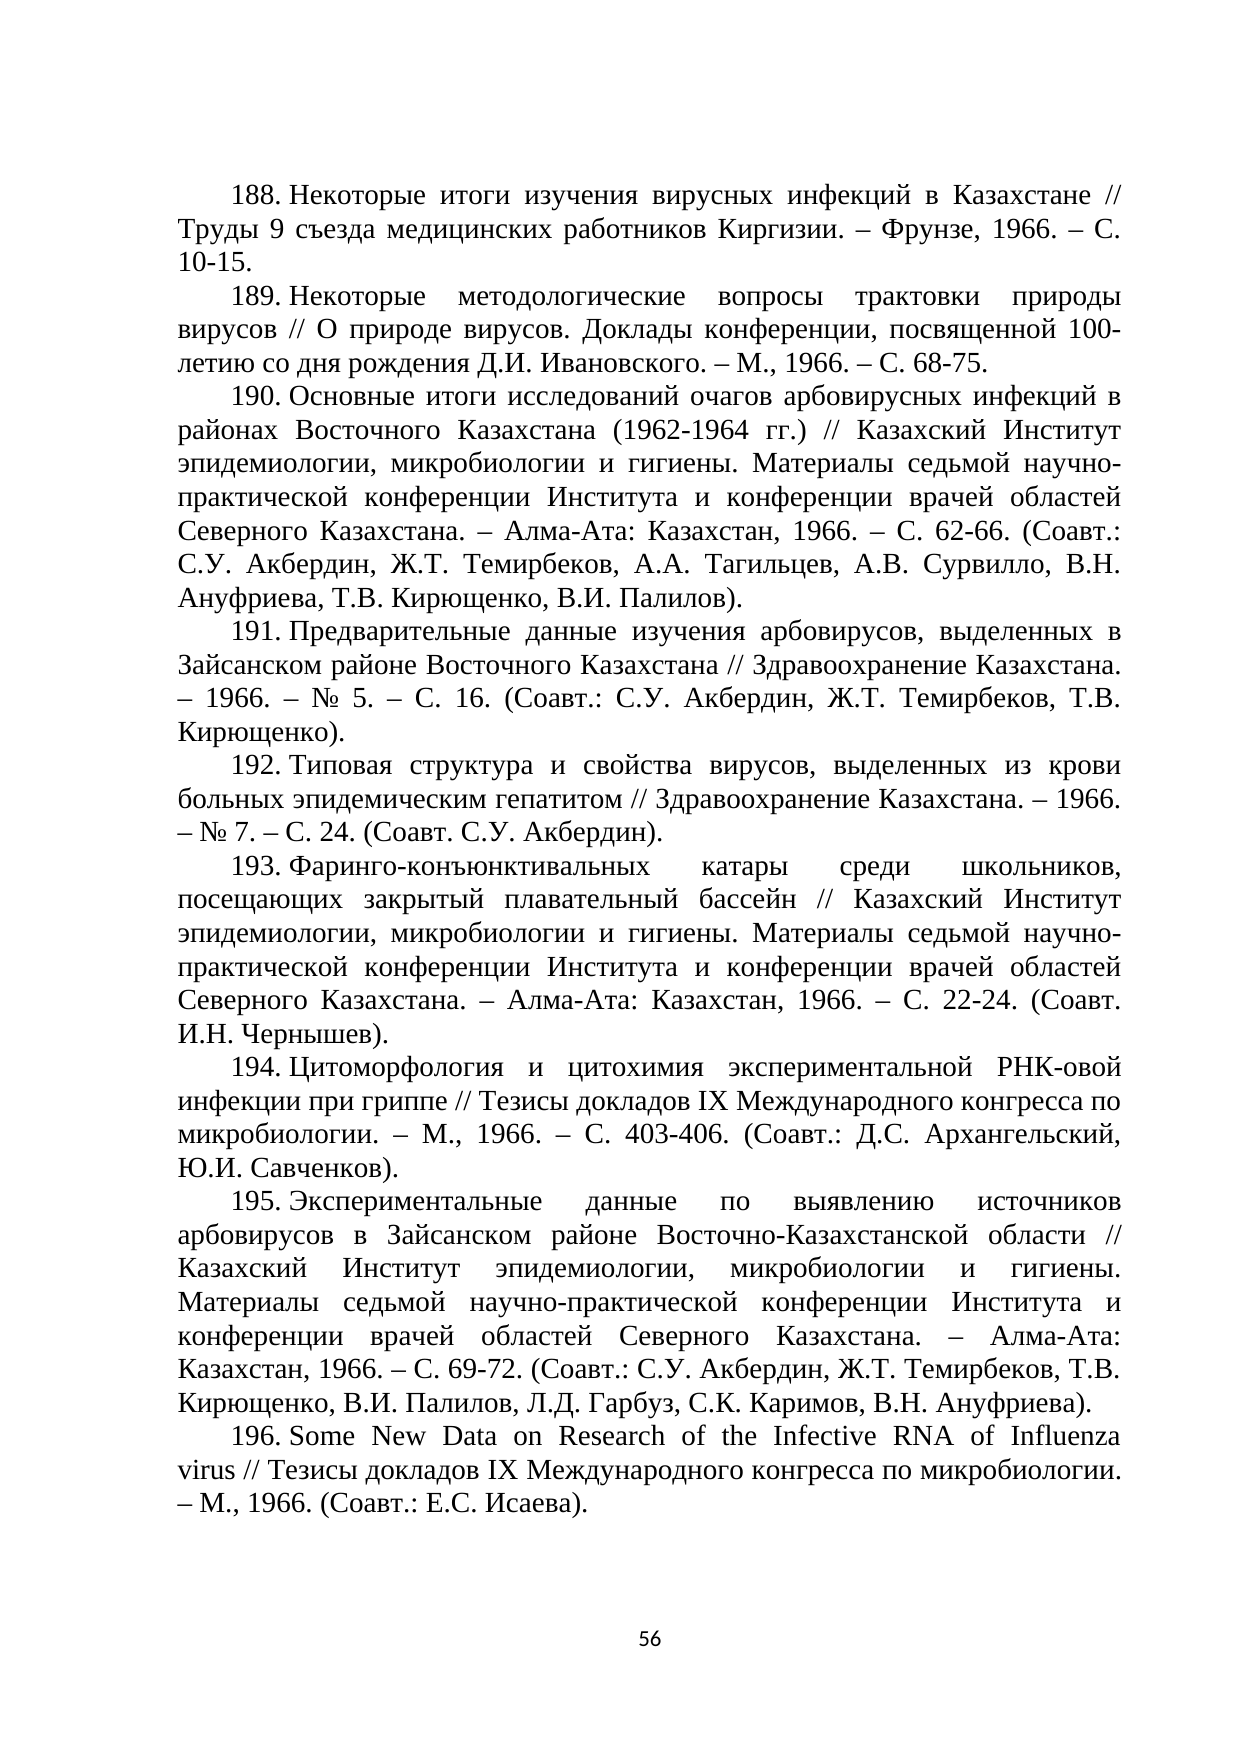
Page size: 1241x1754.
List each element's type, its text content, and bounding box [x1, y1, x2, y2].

list Фаринго-конъюнктивальных катары среди школьников, посещающих закрытый плавательный бассейн // Казахский Институт эпидемиологии, микробиологии и гигиены. Материалы седьмой научно-практической конференции Института и конференции врачей областей Северного Казахстана. – Алма-Ата: Казахстан, 1966. – С. 22-24. (Соавт. И.Н. Чернышев). [177, 848, 1122, 1049]
list Экспериментальные данные по выявлению источников арбовирусов в Зайсанском районе Восточно-Казахстанской области // Казахский Институт эпидемиологии, микробиологии и гигиены. Материалы седьмой научно-практической конференции Института и конференции врачей областей Северного Казахстана. – Алма-Ата: Казахстан, 1966. – С. 69-72. (Соавт.: С.У. Акбердин, Ж.Т. Темирбеков, Т.В. Кирющенко, В.И. Палилов, Л.Д. Гарбуз, С.К. Каримов, В.Н. Ануфриева). [177, 1183, 1122, 1418]
list Предварительные данные изучения арбовирусов, выделенных в Зайсанском районе Восточного Казахстана // Здравоохранение Казахстана. – 1966. – № 5. – С. 16. (Соавт.: С.У. Акбердин, Ж.Т. Темирбеков, Т.В. Кирющенко). [177, 613, 1122, 747]
list Основные итоги исследований очагов арбовирусных инфекций в районах Восточного Казахстана (1962-1964 гг.) // Казахский Институт эпидемиологии, микробиологии и гигиены. Материалы седьмой научно-практической конференции Института и конференции врачей областей Северного Казахстана. – Алма-Ата: Казахстан, 1966. – С. 62-66. (Соавт.: С.У. Акбердин, Ж.Т. Темирбеков, А.А. Тагильцев, А.В. Сурвилло, В.Н. Ануфриева, Т.В. Кирющенко, В.И. Палилов). [177, 378, 1122, 613]
list Some New Data on Research of the Infective RNA of Influenza virus // Тезисы докладов IX Международного конгресса по микробиологии. – М., 1966. (Соавт.: Е.С. Исаева). [177, 1418, 1122, 1519]
list Некоторые итоги изучения вирусных инфекций в Казахстане // Труды 9 съезда медицинских работников Киргизии. – Фрунзе, 1966. – С. 10-15. [177, 177, 1122, 278]
list Цитоморфология и цитохимия экспериментальной РНК-овой инфекции при гриппе // Тезисы докладов IX Международного конгресса по микробиологии. – М., 1966. – С. 403-406. (Соавт.: Д.С. Архангельский, Ю.И. Савченков). [177, 1049, 1122, 1183]
list Типовая структура и свойства вирусов, выделенных из крови больных эпидемическим гепатитом // Здравоохранение Казахстана. – 1966. – № 7. – С. 24. (Соавт. С.У. Акбердин). [177, 747, 1122, 848]
list Некоторые методологические вопросы трактовки природы вирусов // О природе вирусов. Доклады конференции, посвященной 100-летию со дня рождения Д.И. Ивановского. – М., 1966. – С. 68-75. [177, 278, 1122, 378]
